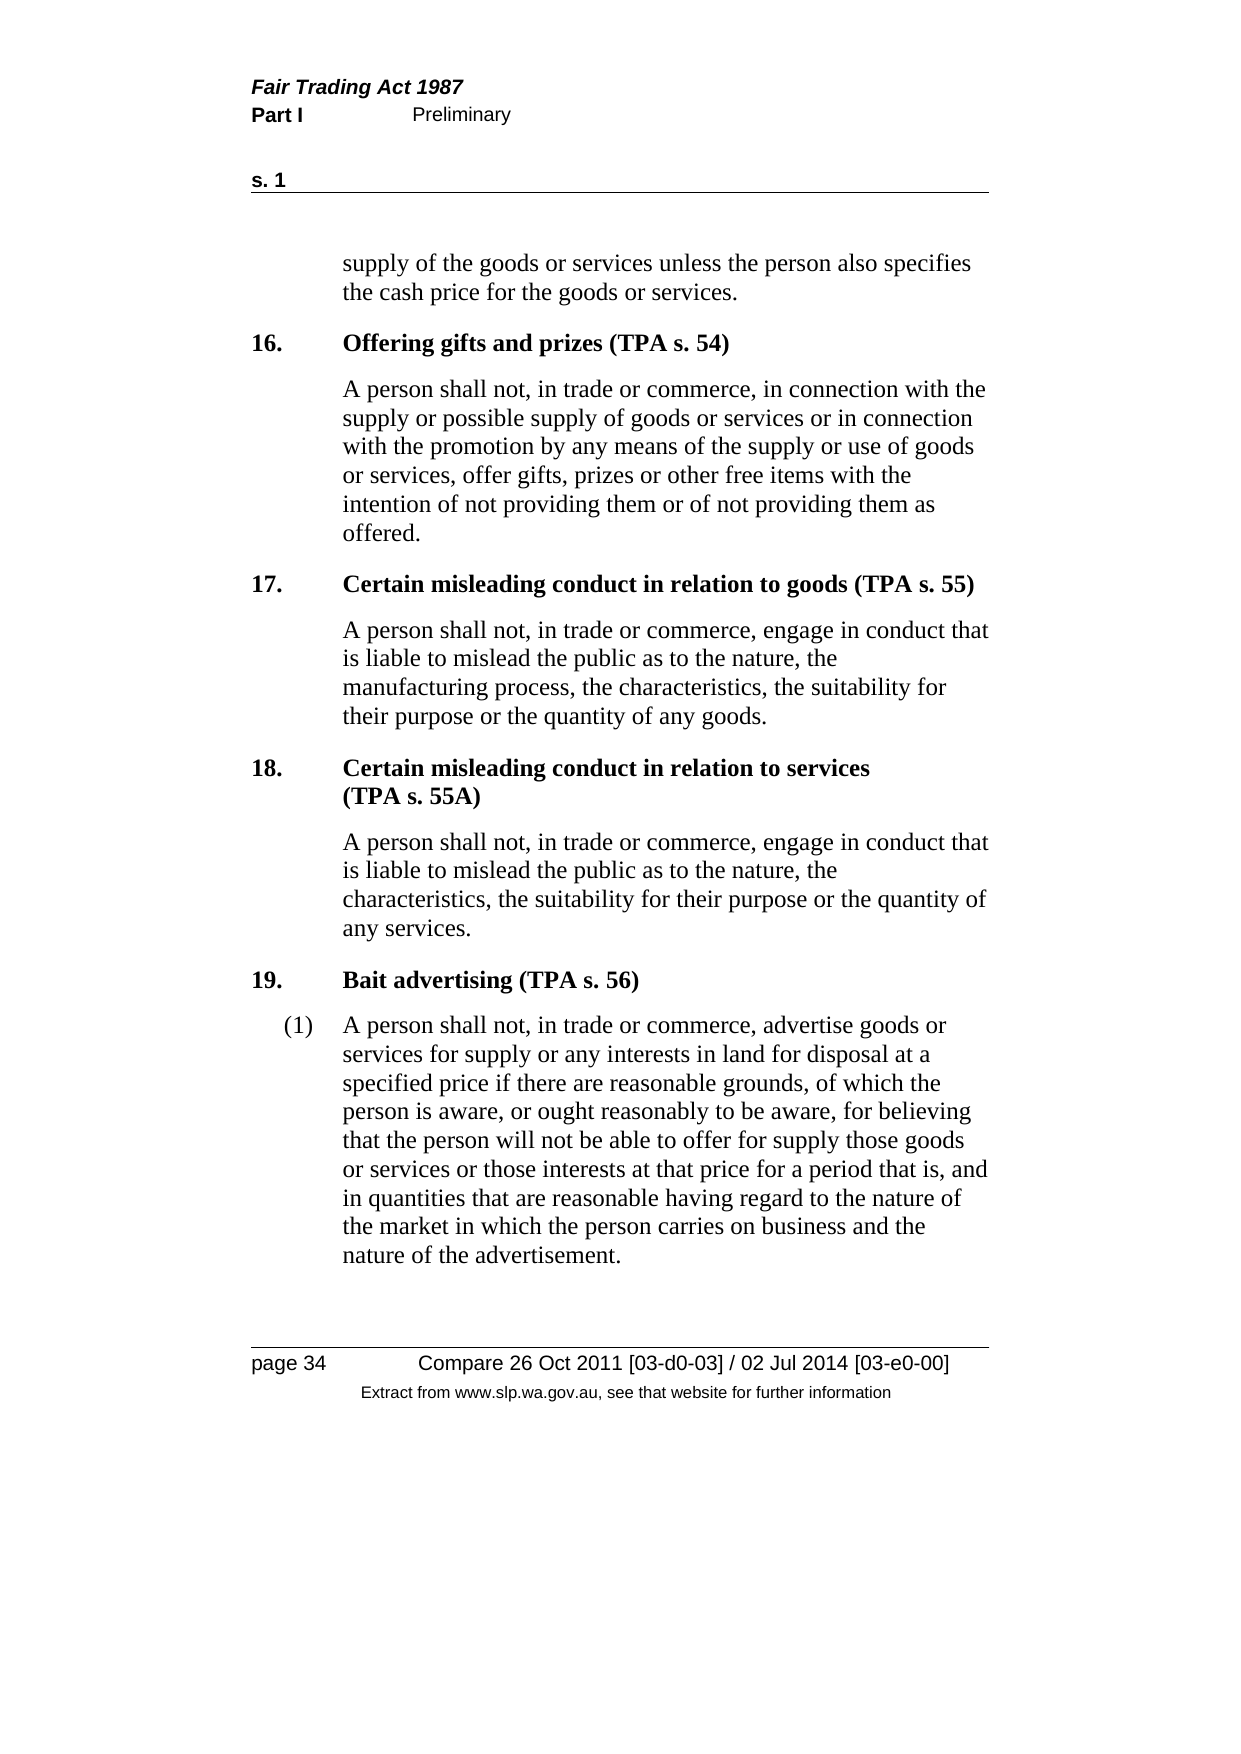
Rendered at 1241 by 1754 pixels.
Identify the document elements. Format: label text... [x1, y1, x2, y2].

subtitle 18. Certain misleading conduct in relation to services (TPA s. 55A) [251, 753, 989, 810]
text A person shall not, in trade or commerce, engage in conduct that is liable to mislead the public as to the nature, the characteristics, the suitability for their purpose or the quantity of any services. [251, 827, 989, 942]
subtitle 16. Offering gifts and prizes (TPA s. 54) [251, 328, 989, 357]
text A person shall not, in trade or commerce, engage in conduct that is liable to mislead the public as to the nature, the manufacturing process, the characteristics, the suitability for their purpose or the quantity of any goods. [251, 615, 989, 730]
text A person shall not, in trade or commerce, in connection with the supply or possible supply of goods or services or in connection with the promotion by any means of the supply or use of goods or services, offer gifts, prizes or other free items with the intention of not providing them or of not providing them as offered. [251, 374, 989, 546]
subtitle 19. Bait advertising (TPA s. 56) [251, 965, 989, 993]
subtitle 17. Certain misleading conduct in relation to goods (TPA s. 55) [251, 569, 989, 598]
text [251, 248, 989, 306]
text (1) A person shall not, in trade or commerce, advertise goods or services for supply or any interests in land for disposal at a specified price if there are reasonable grounds, of which the person is aware, or ought reasonably to be aware, for believing that the person will not be able to offer for supply those goods or services or those interests at that price for a period that is, and in quantities that are reasonable having regard to the nature of the market in which the person carries on business and the nature of the advertisement. [251, 1010, 989, 1269]
